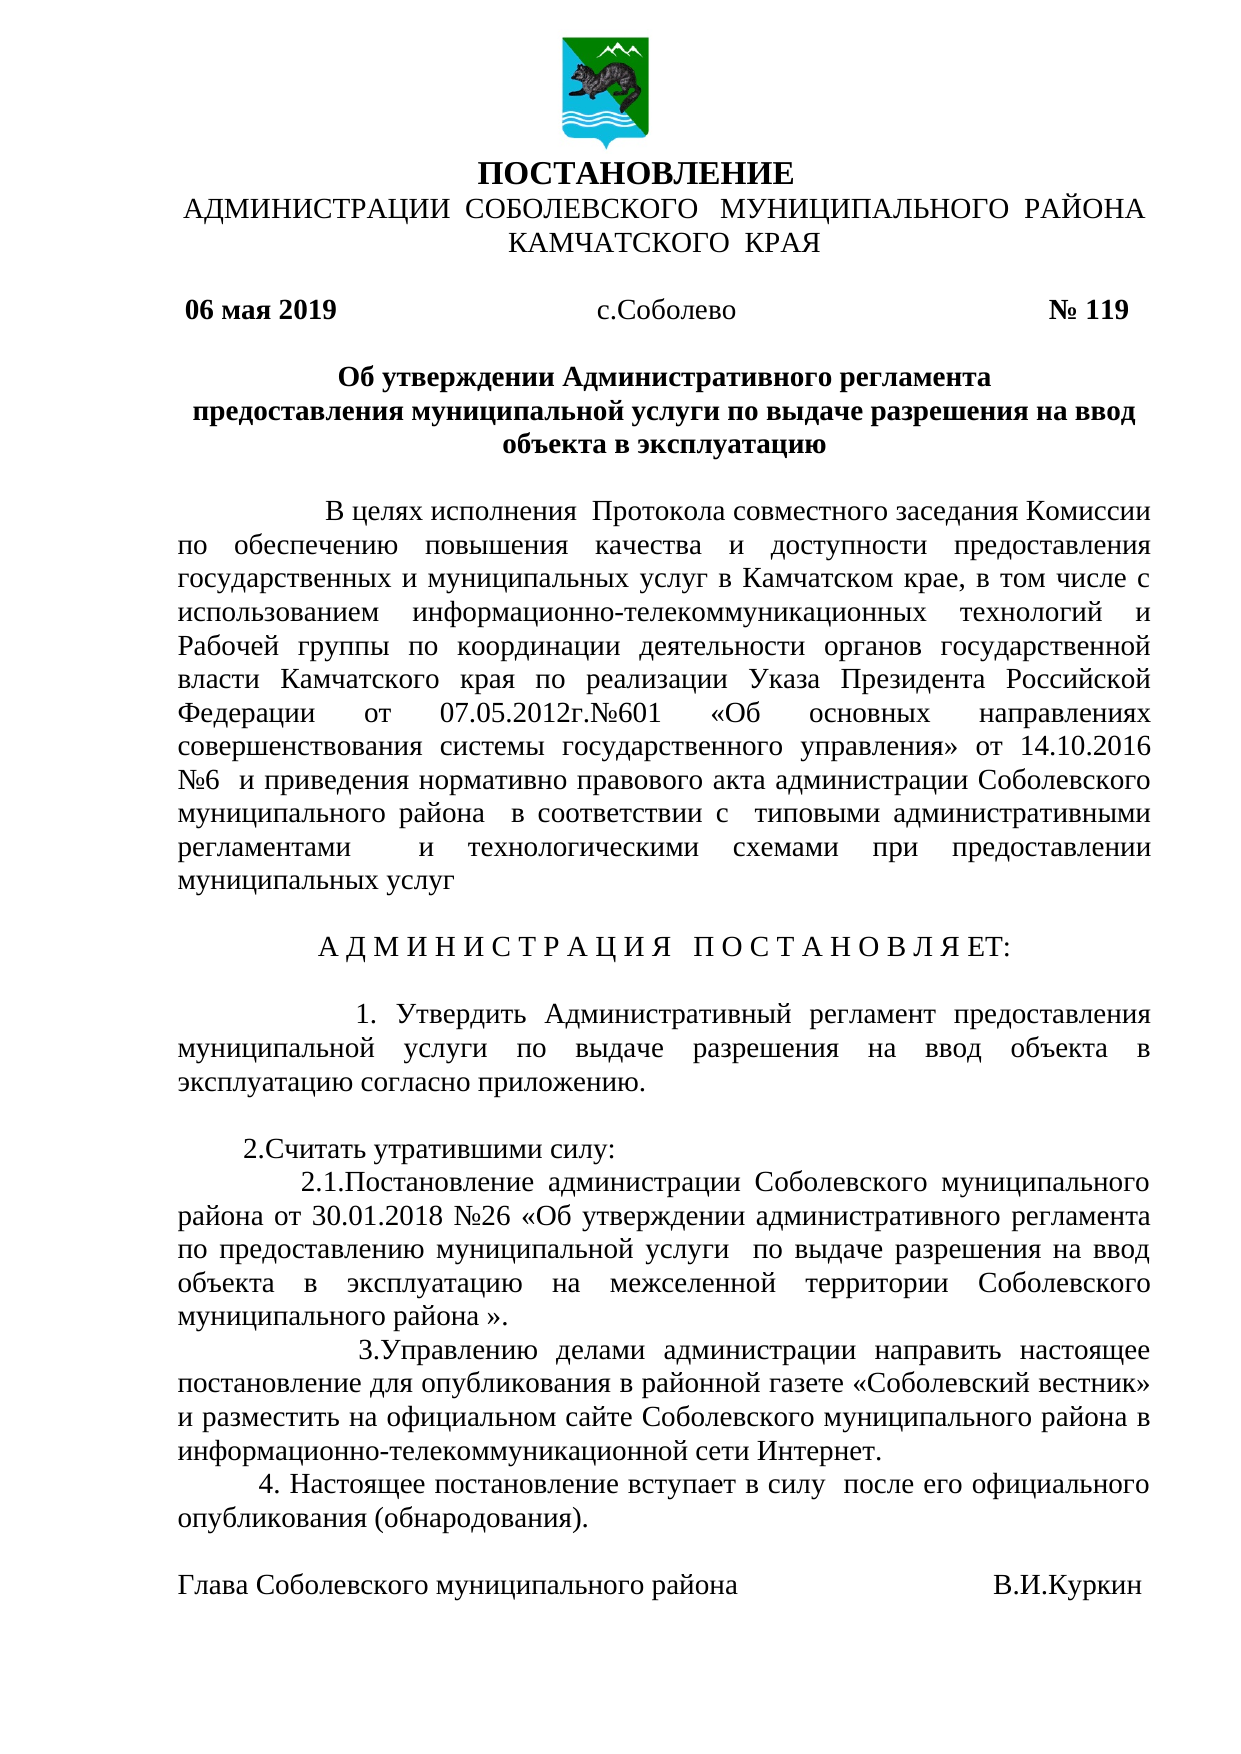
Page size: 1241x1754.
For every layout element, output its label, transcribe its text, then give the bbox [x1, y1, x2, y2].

text 2.1.Постановление администрации Соболевского муниципального района от 30.01.2018 №26 «Об утверждении административного регламента по предоставлению муниципальной услуги по выдаче разрешения на ввод объекта в эксплуатацию на межселенной территории Соболевского муниципального района ». [177, 1164, 1152, 1332]
text А Д М И Н И С Т Р А Ц И Я П О С Т А Н О В Л Я ЕТ: [177, 929, 1152, 963]
text В целях исполнения Протокола совместного заседания Комиссии по обеспечению повышения качества и доступности предоставления государственных и муниципальных услуг в Камчатском крае, в том числе с использованием информационно-телекоммуникационных технологий и Рабочей группы по координации деятельности органов государственной власти Камчатского края по реализации Указа Президента Российской Федерации от 07.05.2012г.№601 «Об основных направлениях совершенствования системы государственного управления» от 14.10.2016 №6 и приведения нормативно правового акта администрации Соболевского муниципального района в соответствии с типовыми административными регламентами и технологическими схемами при предоставлении муниципальных услуг [177, 493, 1152, 896]
text АДМИНИСТРАЦИИ СОБОЛЕВСКОГО МУНИЦИПАЛЬНОГО РАЙОНА КАМЧАТСКОГО КРАЯ [177, 192, 1152, 259]
text 3.Управлению делами администрации направить настоящее постановление для опубликования в районной газете «Соболевский вестник» и разместить на официальном сайте Соболевского муниципального района в информационно-телекоммуникационной сети Интернет. [177, 1332, 1152, 1466]
text 1. Утвердить Административный регламент предоставления муниципальной услуги по выдаче разрешения на ввод объекта в эксплуатацию согласно приложению. [177, 997, 1152, 1097]
text 4. Настоящее постановление вступает в силу после его официального опубликования (обнародования). [177, 1466, 1152, 1533]
text Глава Соболевского муниципального района В.И.Куркин [177, 1567, 1152, 1600]
text ПОСТАНОВЛЕНИЕ [177, 153, 1152, 192]
text предоставления муниципальной услуги по выдаче разрешения на ввод объекта в эксплуатацию [177, 393, 1152, 460]
text 2.Считать утратившими силу: [177, 1131, 1152, 1164]
text Об утверждении Административного регламента [177, 359, 1152, 393]
picture [557, 29, 653, 154]
text 06 мая 2019 с.Соболево № 119 [177, 292, 1152, 326]
